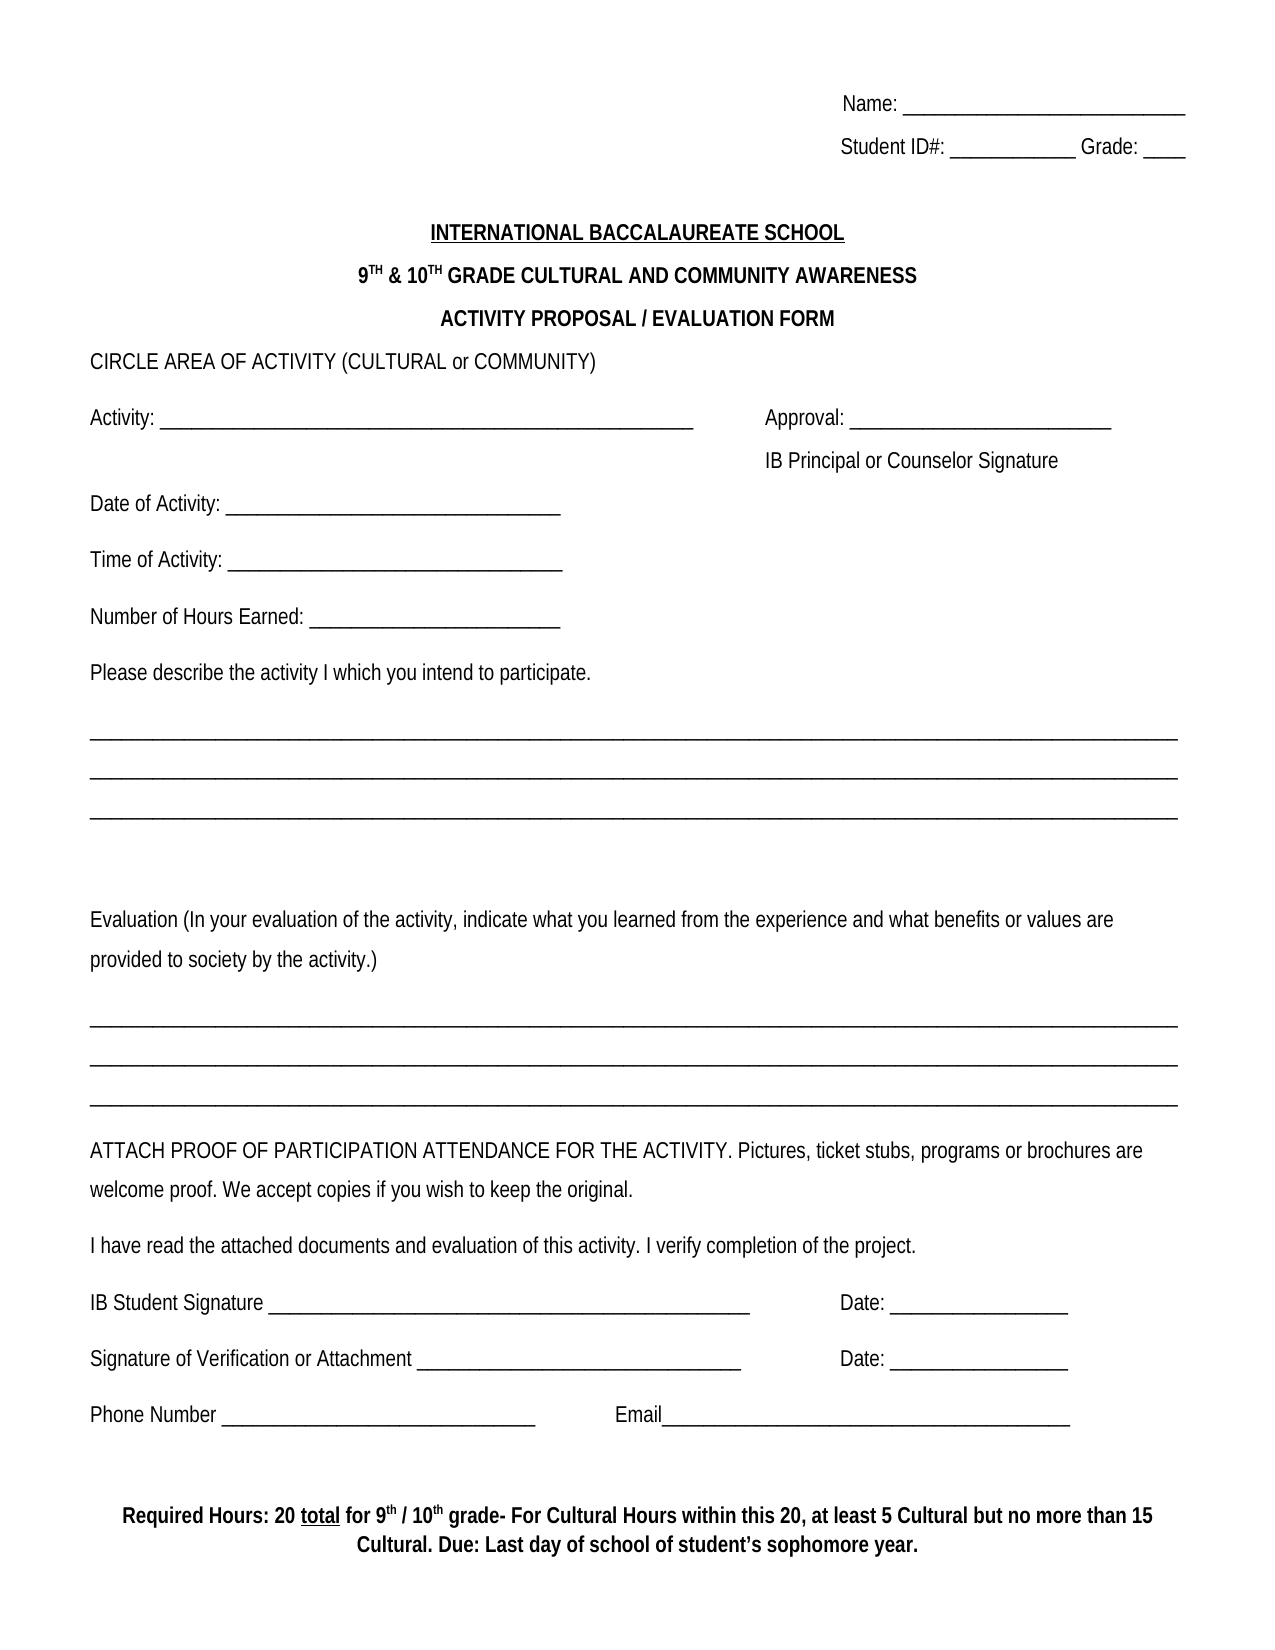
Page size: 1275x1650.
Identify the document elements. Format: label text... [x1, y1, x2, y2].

text Evaluation (In your evaluation of the activity, indicate what you learned from the experience and what benefits or values are provided to society by the activity.) [90, 906, 1185, 972]
text ________________________________________________________________________________________________________________________________________________________________________________________________________________________________________________________________________________________________________________________ [90, 715, 1185, 820]
text Time of Activity: ________________________________ [90, 546, 1185, 573]
text Date of Activity: ________________________________ [90, 490, 1185, 517]
text ________________________________________________________________________________________________________________________________________________________________________________________________________________________________________________________________________________________________________________________ [90, 1002, 1185, 1107]
text Name: ___________________________ [90, 90, 1185, 116]
text CIRCLE AREA OF ACTIVITY (CULTURAL or COMMUNITY) [90, 348, 1185, 374]
text IB Principal or Counselor Signature [90, 447, 1185, 474]
text Signature of Verification or Attachment _______________________________ Date: _________________ [90, 1345, 1185, 1371]
text Phone Number ______________________________ Email_______________________________________ [90, 1401, 1185, 1427]
text INTERNATIONAL BACCALAUREATE SCHOOL [90, 219, 1185, 245]
text ACTIVITY PROPOSAL / EVALUATION FORM [90, 305, 1185, 331]
text ATTACH PROOF OF PARTICIPATION ATTENDANCE FOR THE ACTIVITY. Pictures, ticket stubs, programs or brochures are welcome proof. We accept copies if you wish to keep the original. [90, 1137, 1185, 1203]
text Number of Hours Earned: ________________________ [90, 603, 1185, 629]
text Activity: ___________________________________________________ Approval: _________________________ [90, 404, 1185, 431]
text IB Student Signature ______________________________________________ Date: _________________ [90, 1289, 1185, 1315]
text I have read the attached documents and evaluation of this activity. I verify completion of the project. [90, 1232, 1185, 1259]
text Student ID#: ____________ Grade: ____ [90, 133, 1185, 159]
text Please describe the activity I which you intend to participate. [90, 659, 1185, 685]
text 9TH & 10TH GRADE CULTURAL AND COMMUNITY AWARENESS [90, 262, 1185, 288]
text Required Hours: 20 total for 9th / 10th grade- For Cultural Hours within this 20, at least 5 Cultural but no more than 15 Cultural. Due: Last day of school of student’s sophomore year. [90, 1502, 1185, 1557]
